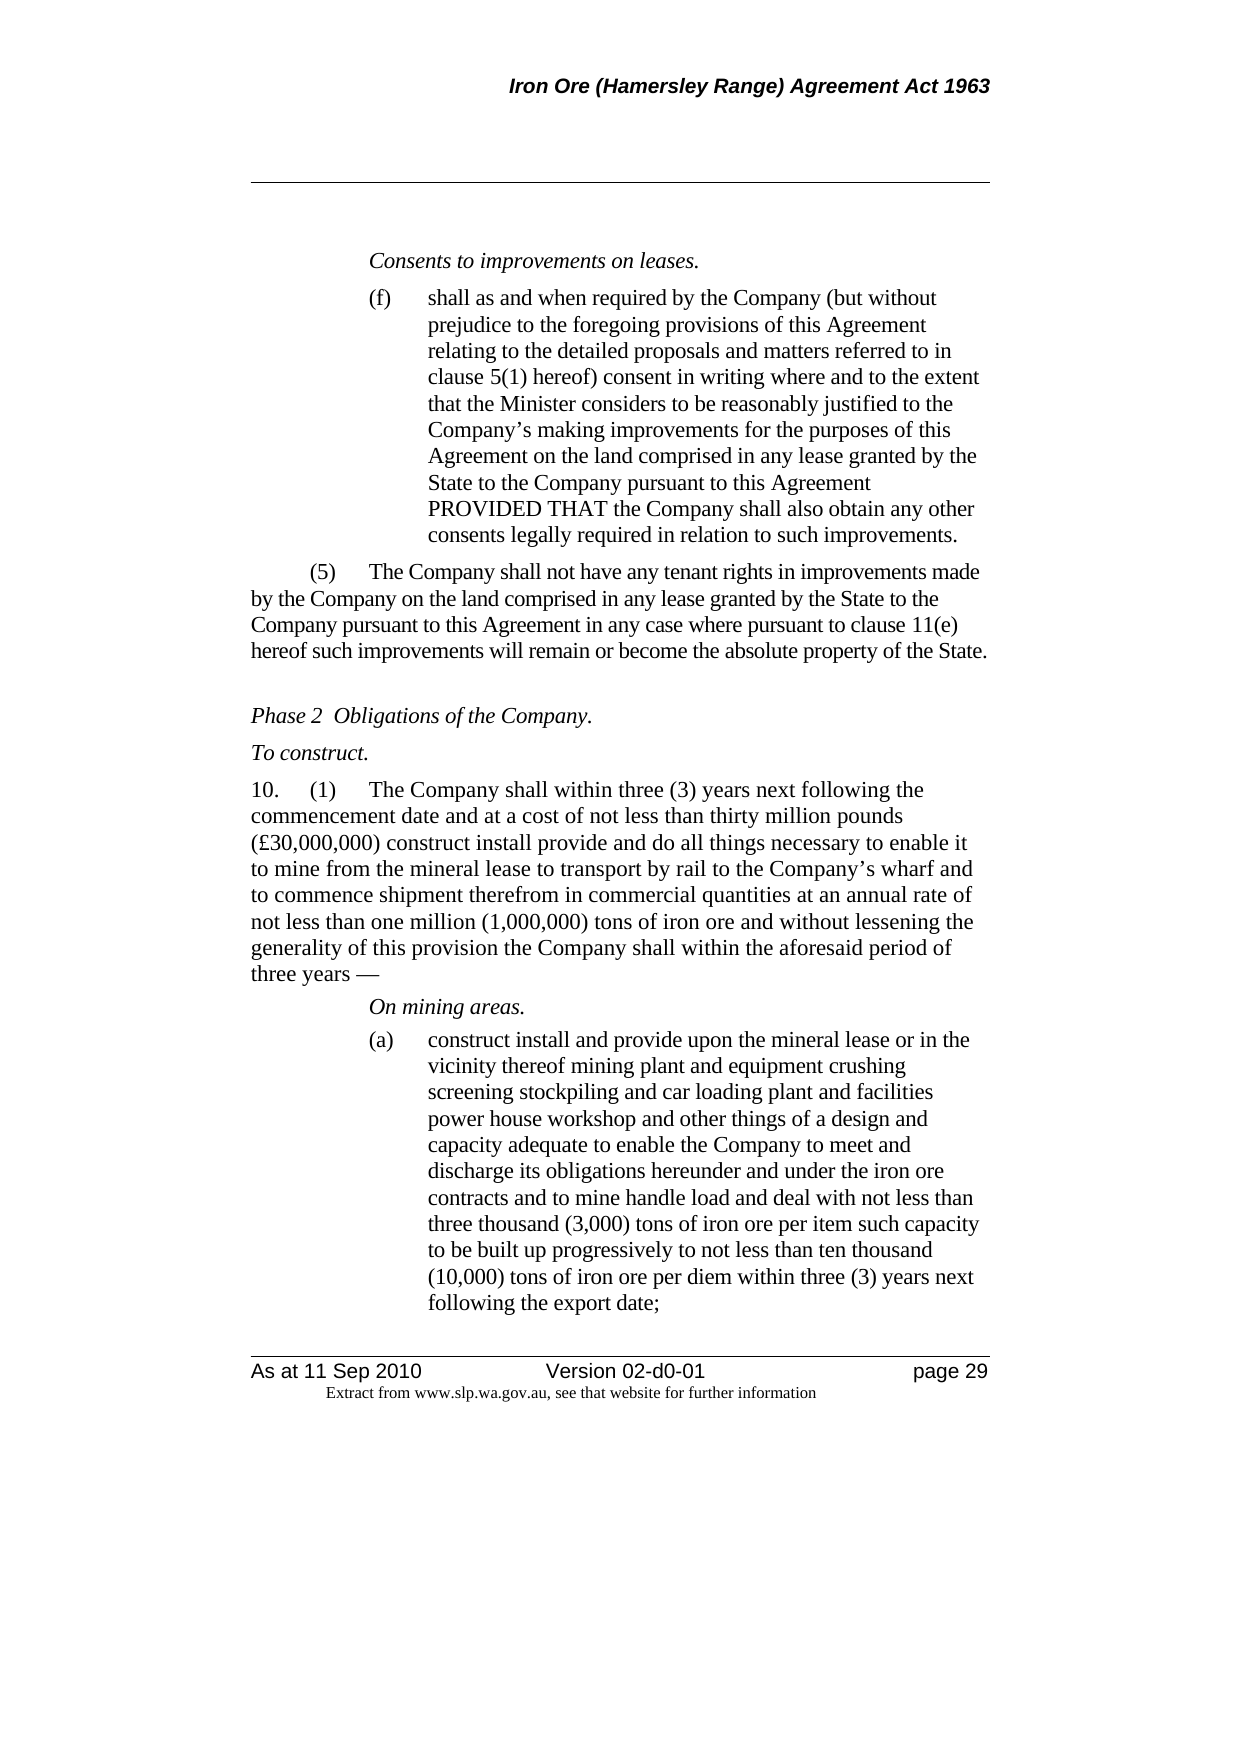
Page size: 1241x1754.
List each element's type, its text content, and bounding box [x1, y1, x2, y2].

text (a) construct install and provide upon the mineral lease or in the vicinity thereof mining plant and equipment crushing screening stockpiling and car loading plant and facilities power house workshop and other things of a design and capacity adequate to enable the Company to meet and discharge its obligations hereunder and under the iron ore contracts and to mine handle load and deal with not less than three thousand (3,000) tons of iron ore per item such capacity to be built up progressively to not less than ten thousand (10,000) tons of iron ore per diem within three (3) years next following the export date; [251, 1026, 990, 1316]
text (5) The Company shall not have any tenant rights in improvements made by the Company on the land comprised in any lease granted by the State to the Company pursuant to this Agreement in any case where pursuant to clause 11(e) hereof such improvements will remain or become the absolute property of the State. [251, 558, 990, 664]
text To construct. [251, 739, 990, 766]
text 10. (1) The Company shall within three (3) years next following the commencement date and at a cost of not less than thirty million pounds (£30,000,000) construct install provide and do all things necessary to enable it to mine from the mineral lease to transport by rail to the Company’s wharf and to commence shipment therefrom in commercial quantities at an annual rate of not less than one million (1,000,000) tons of iron ore and without lessening the [251, 776, 990, 934]
text generality of this provision the Company shall within the aforesaid period of three years — [251, 934, 990, 987]
text (f) shall as and when required by the Company (but without prejudice to the foregoing provisions of this Agreement relating to the detailed proposals and matters referred to in clause 5(1) hereof) consent in writing where and to the extent that the Minister considers to be reasonably justified to the Company’s making improvements for the purposes of this Agreement on the land comprised in any lease granted by the State to the Company pursuant to this Agreement PROVIDED THAT the Company shall also obtain any other consents legally required in relation to such improvements. [251, 284, 990, 548]
text Phase 2 Obligations of the Company. [251, 702, 990, 729]
text On mining areas. [251, 993, 990, 1019]
text Consents to improvements on leases. [251, 247, 990, 274]
